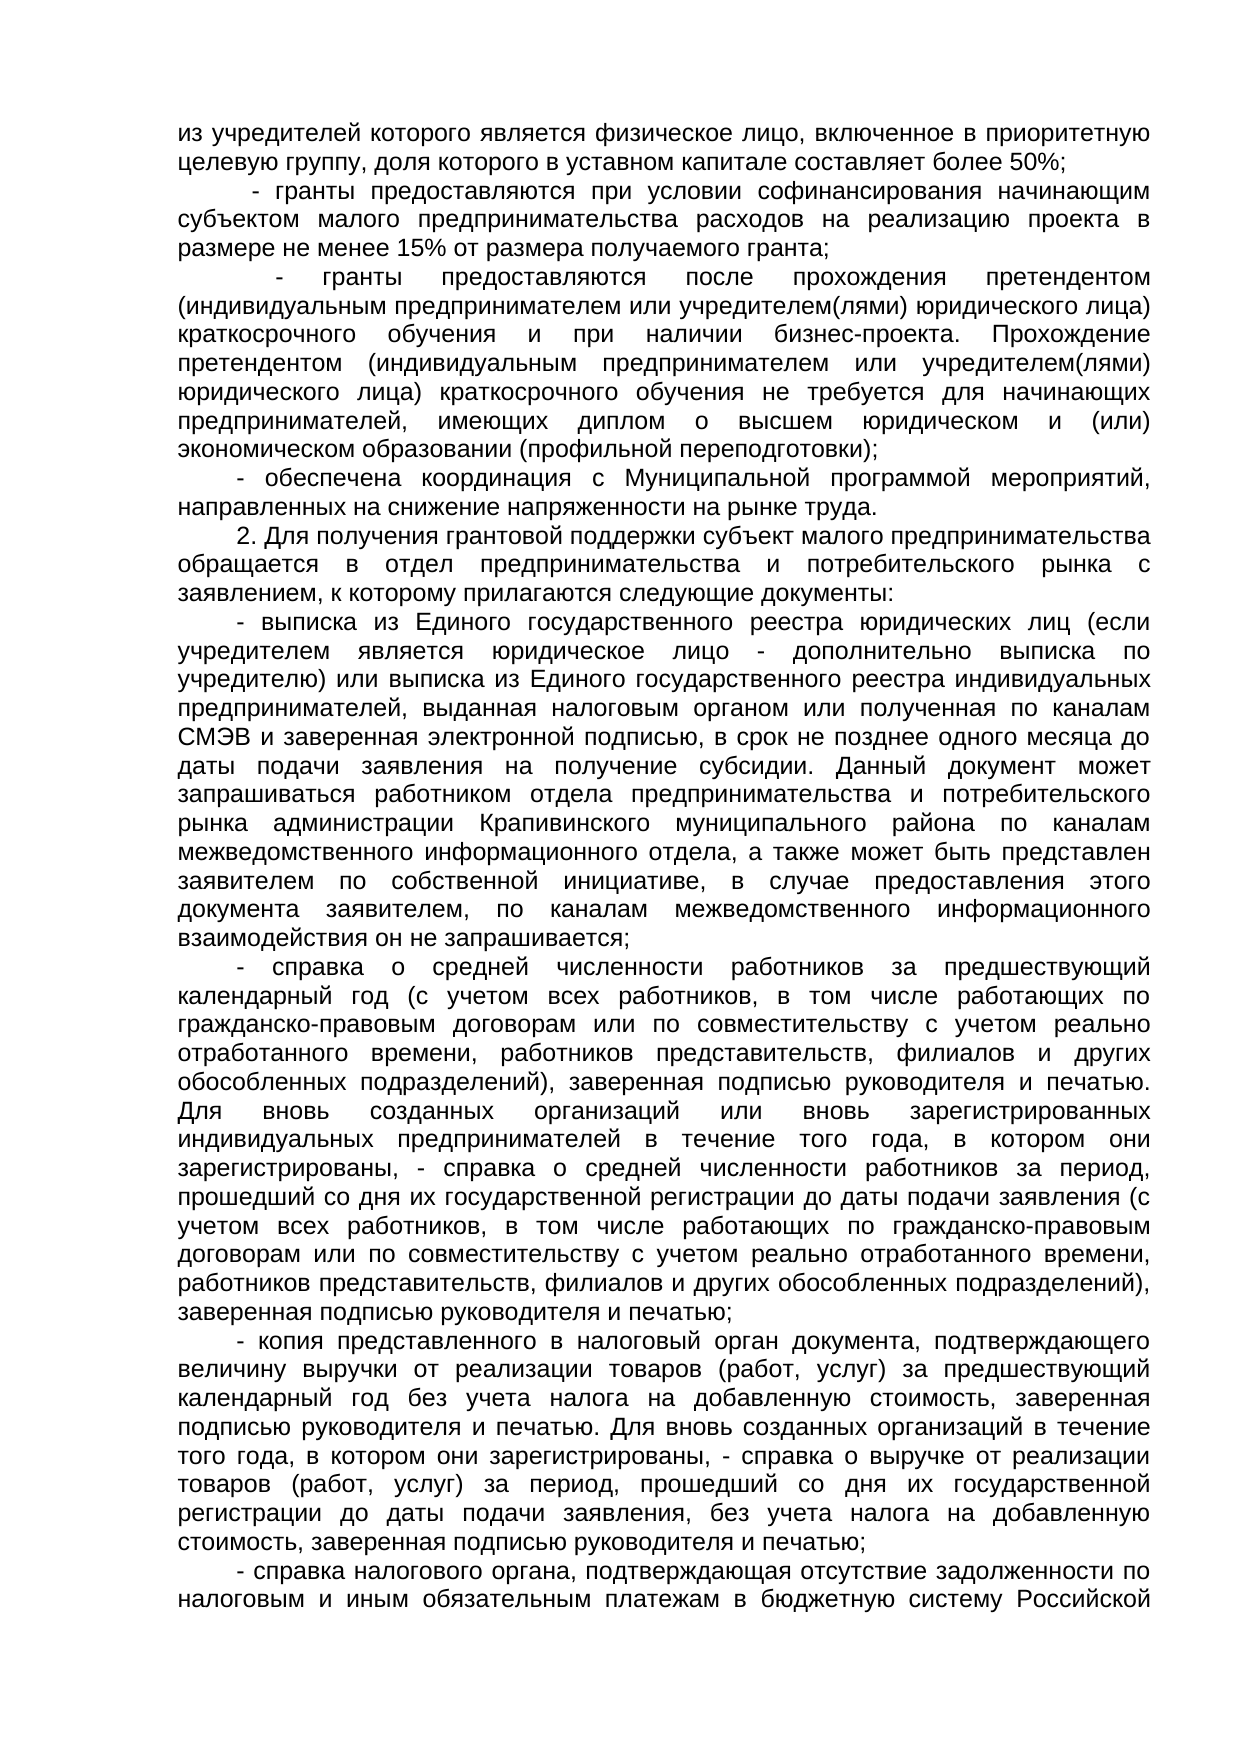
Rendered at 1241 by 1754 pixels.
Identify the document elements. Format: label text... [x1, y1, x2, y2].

text - гранты предоставляются после прохождения претендентом (индивидуальным предпринимателем или учредителем(лями) юридического лица) краткосрочного обучения и при наличии бизнес-проекта. Прохождение претендентом (индивидуальным предпринимателем или учредителем(лями) юридического лица) краткосрочного обучения не требуется для начинающих предпринимателей, имеющих диплом о высшем юридическом и (или) экономическом образовании (профильной переподготовки); [177, 262, 1152, 463]
text - копия представленного в налоговый орган документа, подтверждающего величину выручки от реализации товаров (работ, услуг) за предшествующий календарный год без учета налога на добавленную стоимость, заверенная подписью руководителя и печатью. Для вновь созданных организаций в течение того года, в котором они зарегистрированы, - справка о выручке от реализации товаров (работ, услуг) за период, прошедший со дня их государственной регистрации до даты подачи заявления, без учета налога на добавленную стоимость, заверенная подписью руководителя и печатью; [177, 1326, 1152, 1556]
text - выписка из Единого государственного реестра юридических лиц (если учредителем является юридическое лицо - дополнительно выписка по учредителю) или выписка из Единого государственного реестра индивидуальных предпринимателей, выданная налоговым органом или полученная по каналам СМЭВ и заверенная электронной подписью, в срок не позднее одного месяца до даты подачи заявления на получение субсидии. Данный документ может запрашиваться работником отдела предпринимательства и потребительского рынка администрации Крапивинского муниципального района по каналам межведомственного информационного отдела, а также может быть представлен заявителем по собственной инициативе, в случае предоставления этого документа заявителем, по каналам межведомственного информационного взаимодействия он не запрашивается; [177, 607, 1152, 952]
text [177, 1556, 1152, 1613]
text - обеспечена координация с Муниципальной программой мероприятий, направленных на снижение напряженности на рынке труда. [177, 463, 1152, 521]
text 2. Для получения грантовой поддержки субъект малого предпринимательства обращается в отдел предпринимательства и потребительского рынка с заявлением, к которому прилагаются следующие документы: [177, 521, 1152, 607]
text - гранты предоставляются при условии софинансирования начинающим субъектом малого предпринимательства расходов на реализацию проекта в размере не менее 15% от размера получаемого гранта; [177, 176, 1152, 262]
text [177, 118, 1152, 176]
text - справка о средней численности работников за предшествующий календарный год (с учетом всех работников, в том числе работающих по гражданско-правовым договорам или по совместительству с учетом реально отработанного времени, работников представительств, филиалов и других обособленных подразделений), заверенная подписью руководителя и печатью. Для вновь созданных организаций или вновь зарегистрированных индивидуальных предпринимателей в течение того года, в котором они зарегистрированы, - справка о средней численности работников за период, прошедший со дня их государственной регистрации до даты подачи заявления (с учетом всех работников, в том числе работающих по гражданско-правовым договорам или по совместительству с учетом реально отработанного времени, работников представительств, филиалов и других обособленных подразделений), заверенная подписью руководителя и печатью; [177, 952, 1152, 1326]
